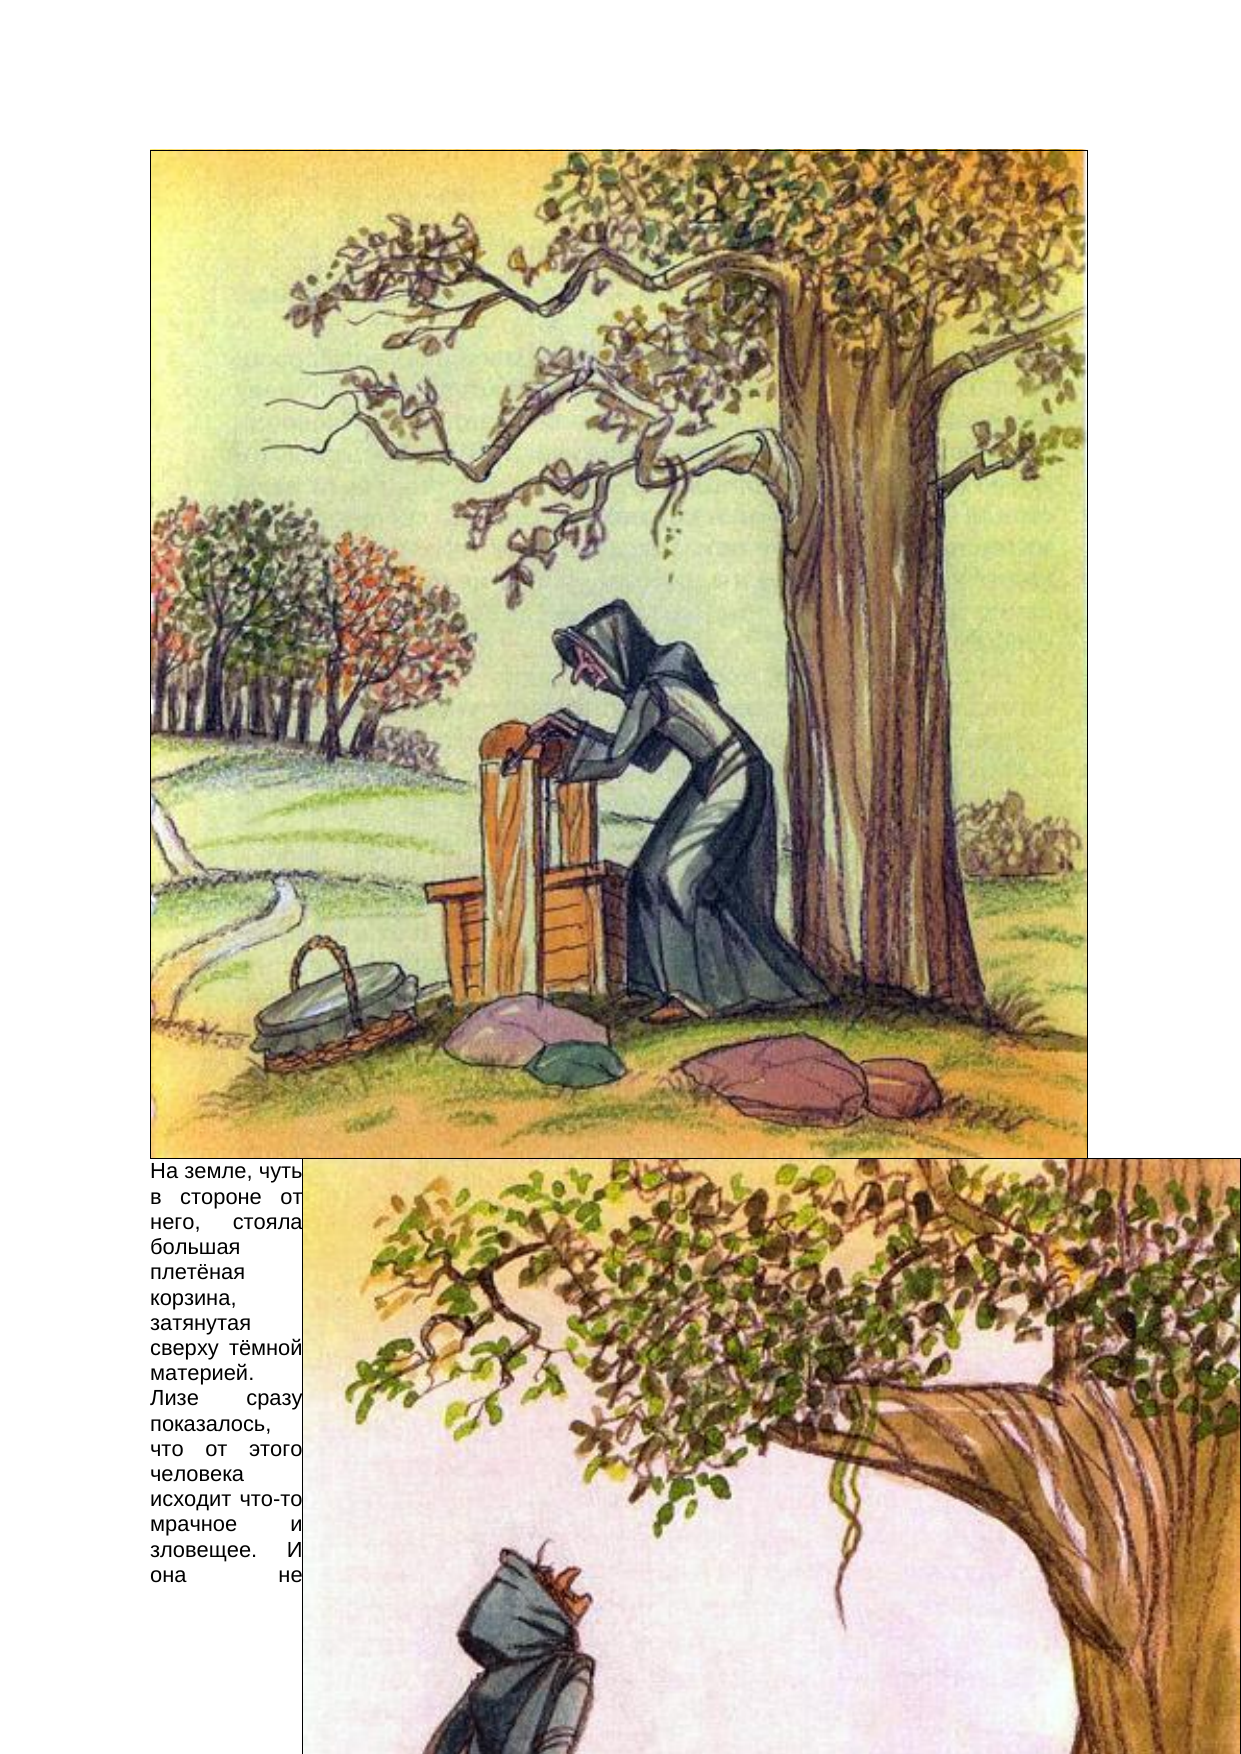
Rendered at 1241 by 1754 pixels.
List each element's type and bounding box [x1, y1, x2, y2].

picture [303, 1159, 1240, 1754]
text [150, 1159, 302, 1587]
picture [151, 151, 1087, 1158]
